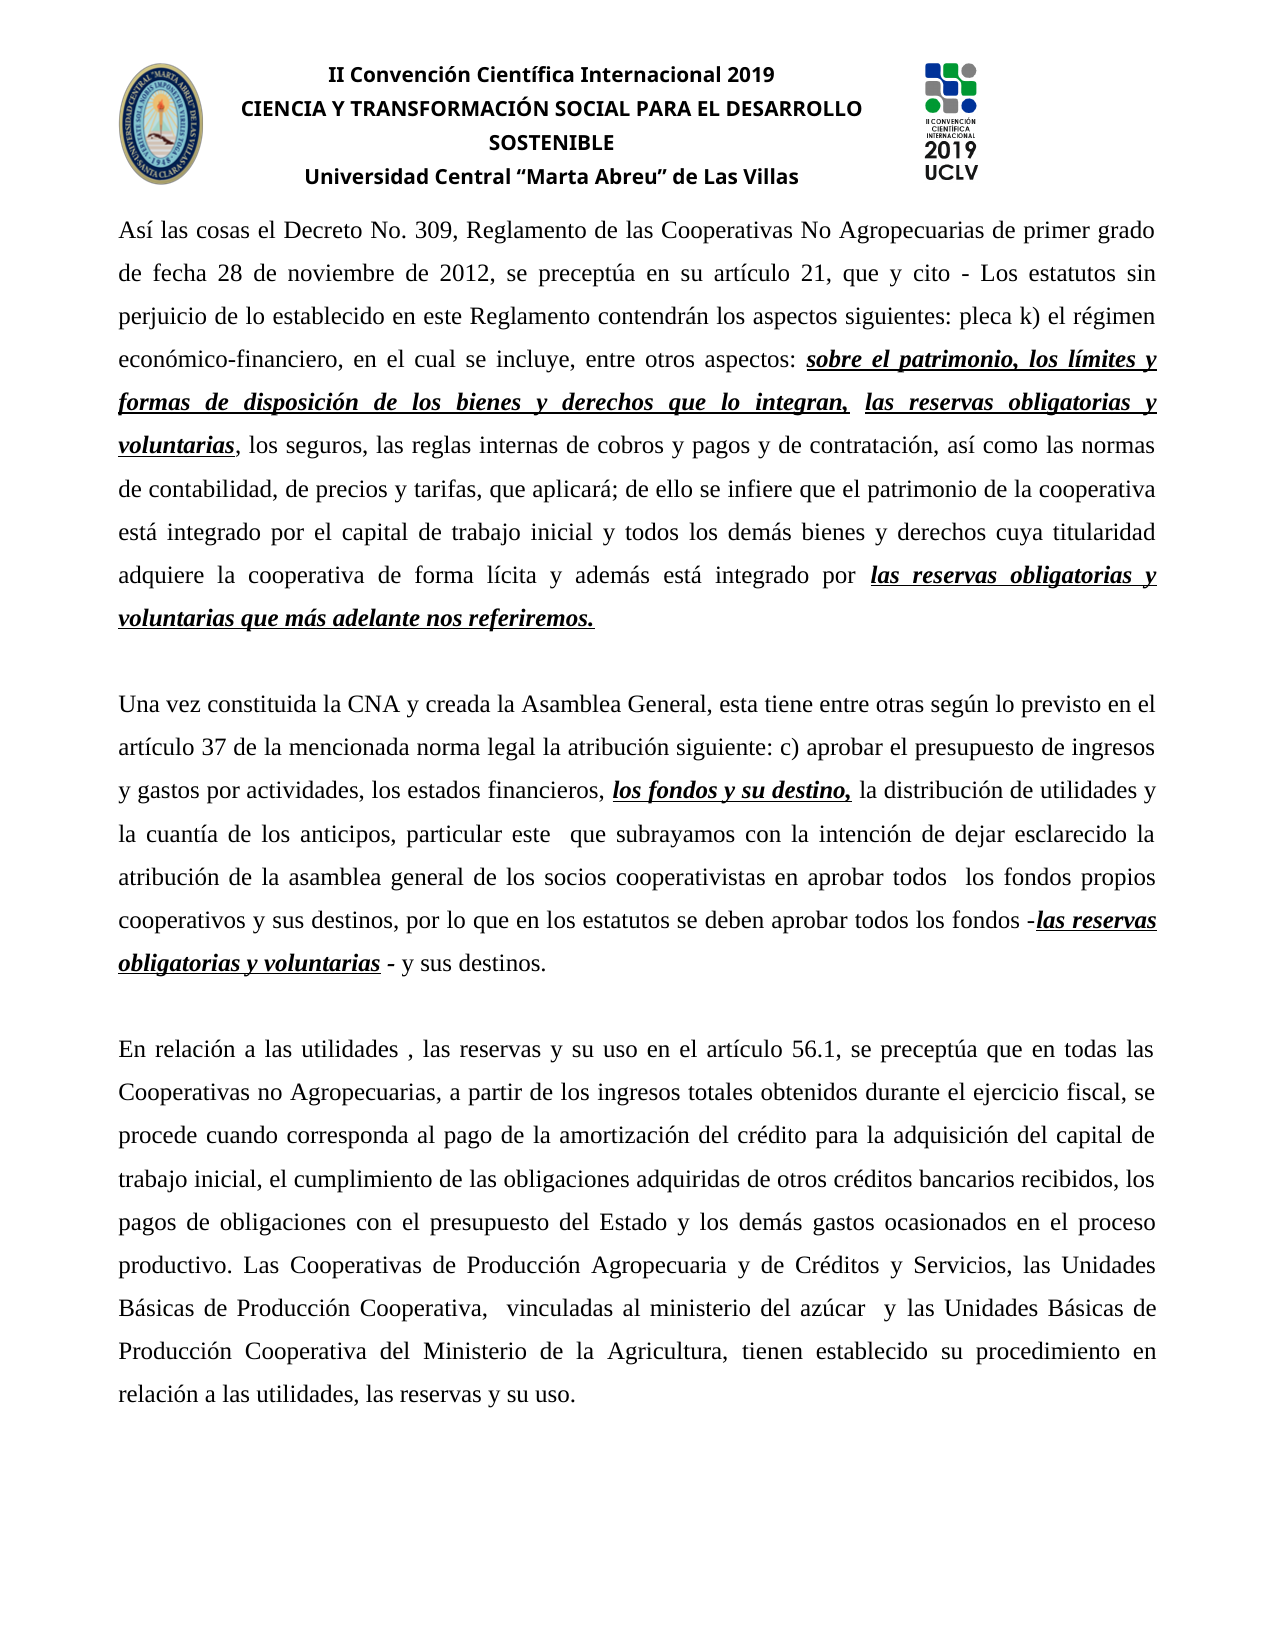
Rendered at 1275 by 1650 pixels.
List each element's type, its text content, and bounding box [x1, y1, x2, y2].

text Así las cosas el Decreto No. 309, Reglamento de las Cooperativas No Agropecuarias de primer grado de fecha 28 de noviembre de 2012, se preceptúa en su artículo 21, que y cito - Los estatutos sin perjuicio de lo establecido en este Reglamento contendrán los aspectos siguientes: pleca k) el régimen económico-financiero, en el cual se incluye, entre otros aspectos: sobre el patrimonio, los límites y formas de disposición de los bienes y derechos que lo integran, las reservas obligatorias y voluntarias, los seguros, las reglas internas de cobros y pagos y de contratación, así como las normas de contabilidad, de precios y tarifas, que aplicará; de ello se infiere que el patrimonio de la cooperativa está integrado por el capital de trabajo inicial y todos los demás bienes y derechos cuya titularidad adquiere la cooperativa de forma lícita y además está integrado por las reservas obligatorias y voluntarias que más adelante nos referiremos. [118, 215, 1157, 632]
text En relación a las utilidades , las reservas y su uso en el artículo 56.1, se preceptúa que en todas las Cooperativas no Agropecuarias, a partir de los ingresos totales obtenidos durante el ejercicio fiscal, se procede cuando corresponda al pago de la amortización del crédito para la adquisición del capital de trabajo inicial, el cumplimiento de las obligaciones adquiridas de otros créditos bancarios recibidos, los pagos de obligaciones con el presupuesto del Estado y los demás gastos ocasionados en el proceso productivo. Las Cooperativas de Producción Agropecuaria y de Créditos y Servicios, las Unidades Básicas de Producción Cooperativa, vinculadas al ministerio del azúcar y las Unidades Básicas de Producción Cooperativa del Ministerio de la Agricultura, tienen establecido su procedimiento en relación a las utilidades, las reservas y su uso. [118, 1034, 1157, 1408]
picture [922, 60, 981, 183]
text Una vez constituida la CNA y creada la Asamblea General, esta tiene entre otras según lo previsto en el artículo 37 de la mencionada norma legal la atribución siguiente: c) aprobar el presupuesto de ingresos y gastos por actividades, los estados financieros, los fondos y su destino, la distribución de utilidades y la cuantía de los anticipos, particular este que subrayamos con la intención de dejar esclarecido la atribución de la asamblea general de los socios cooperativistas en aprobar todos los fondos propios cooperativos y sus destinos, por lo que en los estatutos se deben aprobar todos los fondos -las reservas obligatorias y voluntarias - y sus destinos. [118, 689, 1157, 977]
picture [118, 62, 204, 186]
